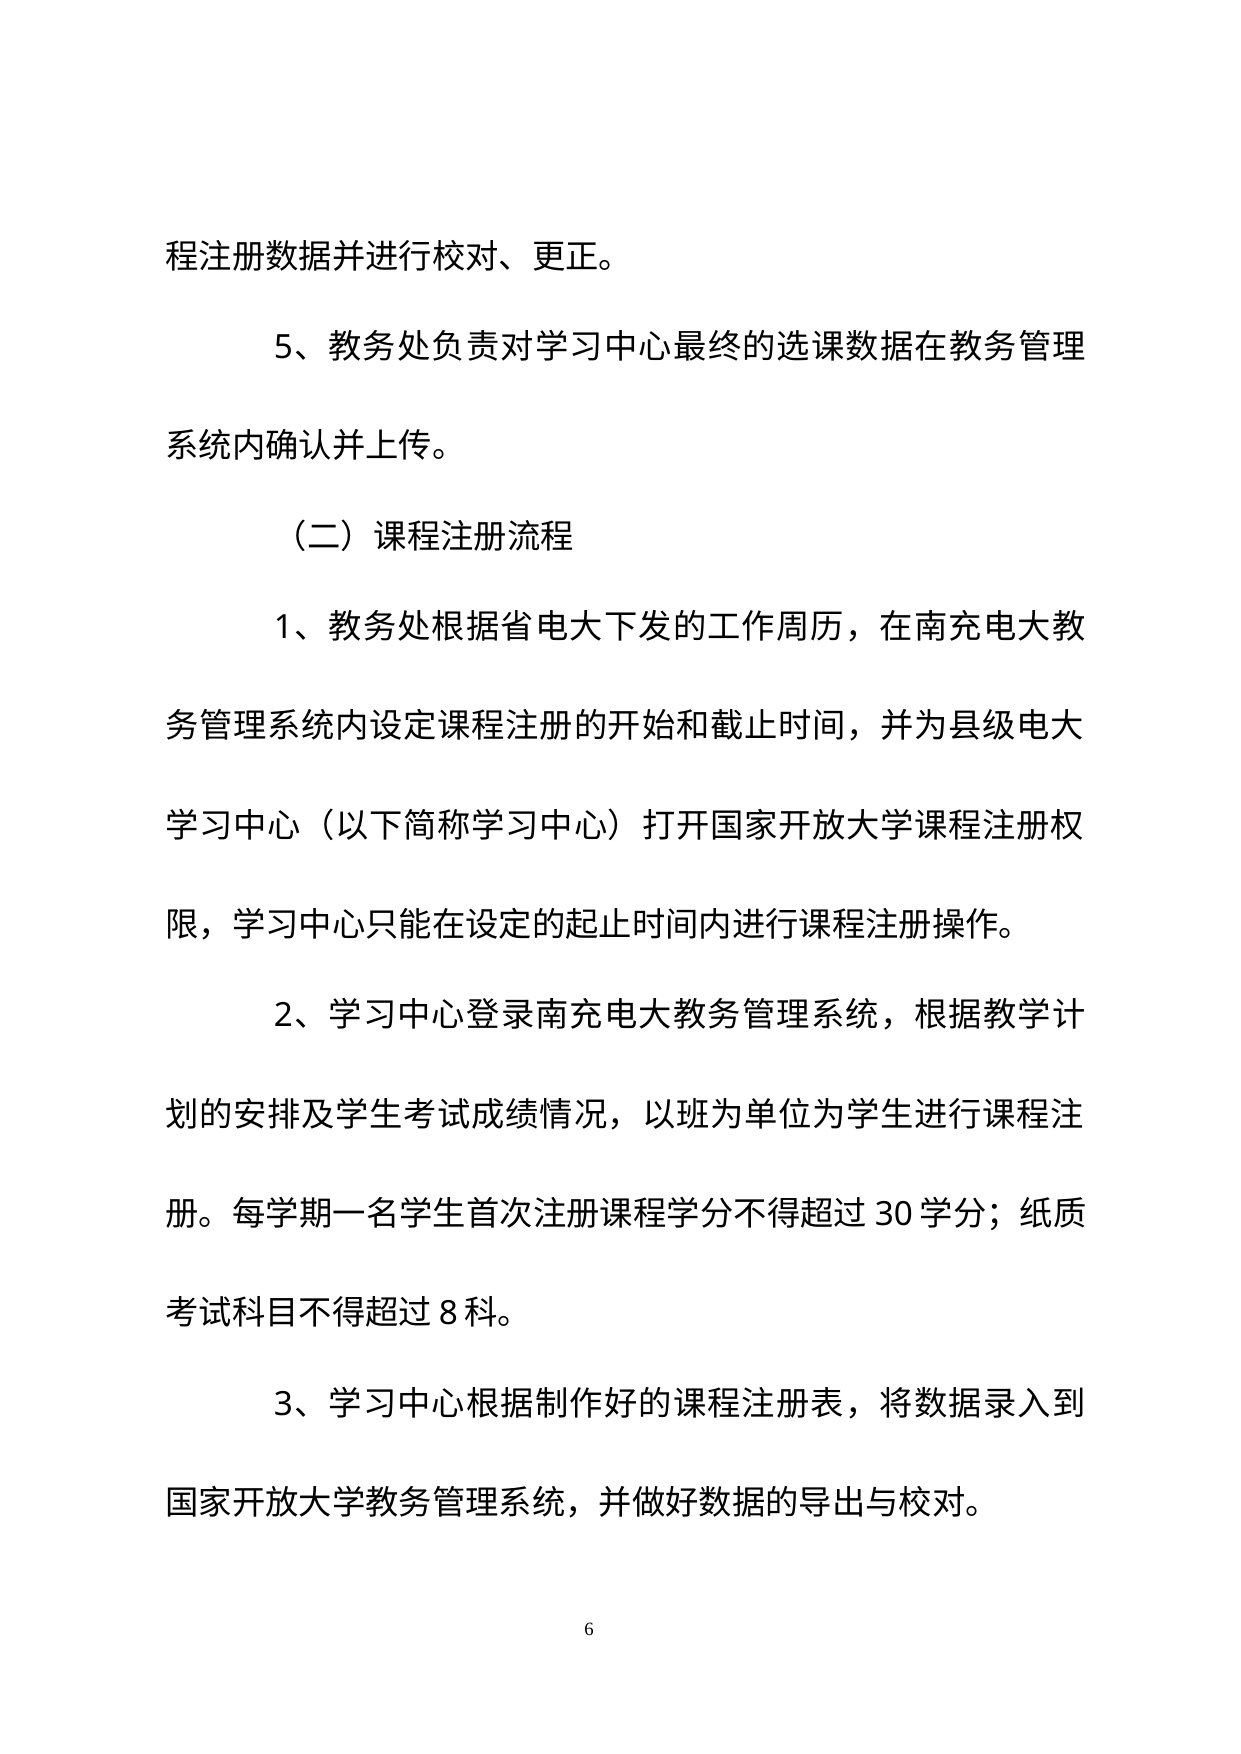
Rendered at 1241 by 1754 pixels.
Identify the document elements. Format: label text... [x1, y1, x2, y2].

text 3、学习中心根据制作好的课程注册表，将数据录入到国家开放大学教务管理系统，并做好数据的导出与校对。 [165, 1368, 1087, 1533]
text 1、教务处根据省电大下发的工作周历，在南充电大教务管理系统内设定课程注册的开始和截止时间，并为县级电大学习中心（以下简称学习中心）打开国家开放大学课程注册权限，学习中心只能在设定的起止时间内进行课程注册操作。 [165, 591, 1087, 955]
text 2、学习中心登录南充电大教务管理系统，根据教学计划的安排及学生考试成绩情况，以班为单位为学生进行课程注册。每学期一名学生首次注册课程学分不得超过30学分；纸质考试科目不得超过8科。 [165, 979, 1087, 1343]
text 5、教务处负责对学习中心最终的选课数据在教务管理系统内确认并上传。 [165, 311, 1087, 476]
text （二）课程注册流程 [165, 500, 1087, 567]
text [165, 220, 1087, 287]
